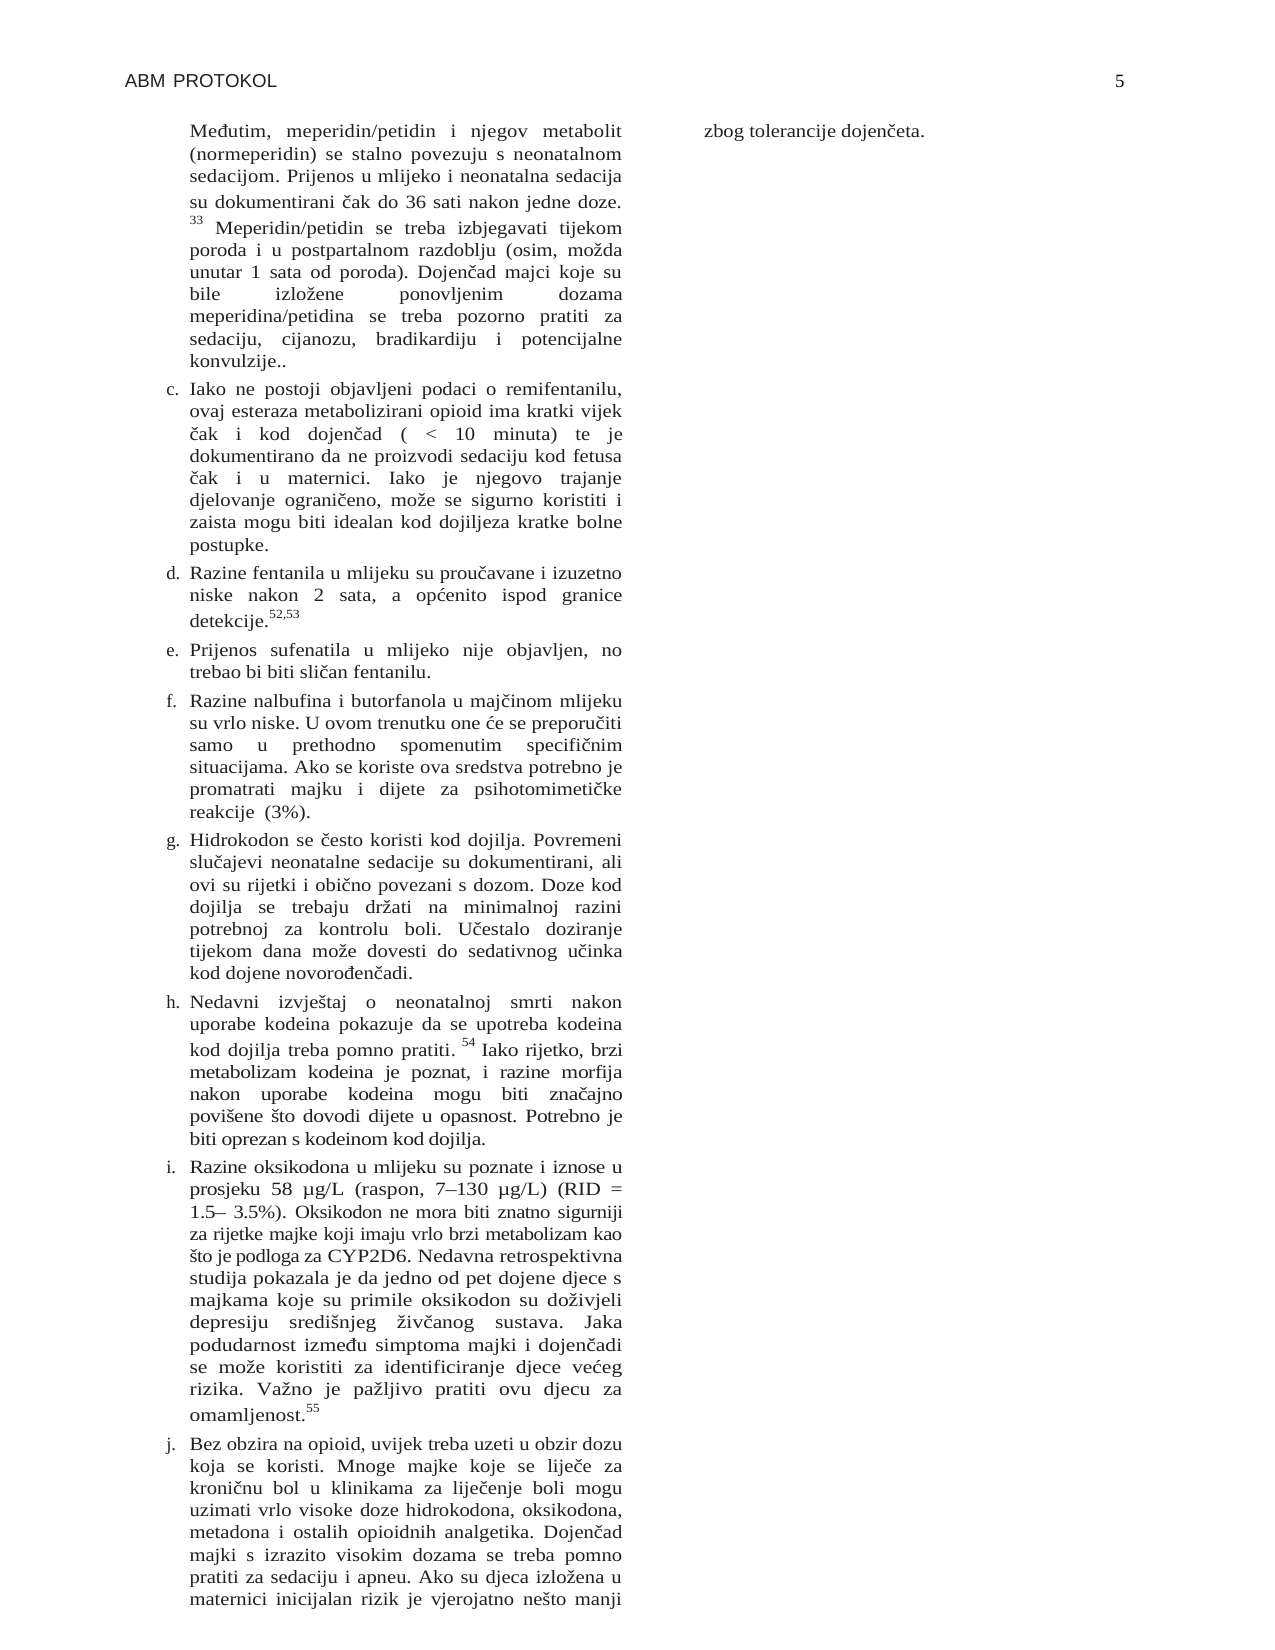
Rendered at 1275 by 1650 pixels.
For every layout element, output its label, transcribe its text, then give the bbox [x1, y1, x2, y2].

list Hidrokodon se često koristi kod dojilja. Povremeni slučajevi neonatalne sedacije su dokumentirani, ali ovi su rijetki i obično povezani s dozom. Doze kod dojilja se trebaju držati na minimalnoj razini potrebnoj za kontrolu boli. Učestalo doziranje tijekom dana može dovesti do sedativnog učinka kod dojene novorođenčadi. [166, 829, 623, 984]
text Međutim, meperidin/petidin i njegov metabolit (normeperidin) se stalno povezuju s neonatalnom sedacijom. Prijenos u mlijeko i neonatalna sedacija su dokumentirani čak do 36 sati nakon jedne doze. 33 Meperidin/petidin se treba izbjegavati tijekom poroda i u postpartalnom razdoblju (osim, možda unutar 1 sata od poroda). Dojenčad majci koje su bile izložene ponovljenim dozama meperidina/petidina se treba pozorno pratiti za sedaciju, cijanozu, bradikardiju i potencijalne konvulzije.. [189, 120, 623, 371]
list Razine oksikodona u mlijeku su poznate i iznose u prosjeku 58 µg/L (raspon, 7–130 µg/L) (RID = 1.5– 3.5%). Oksikodon ne mora biti znatno sigurniji za rijetke majke koji imaju vrlo brzi metabolizam kao što je podloga za CYP2D6. Nedavna retrospektivna studija pokazala je da jedno od pet dojene djece s majkama koje su primile oksikodon su doživjeli depresiju središnjeg živčanog sustava. Jaka podudarnost između simptoma majki i dojenčadi se može koristiti za identificiranje djece većeg rizika. Važno je pažljivo pratiti ovu djecu za omamljenost.55 [166, 1156, 623, 1426]
list Prijenos sufenatila u mlijeko nije objavljen, no trebao bi biti sličan fentanilu. [166, 639, 623, 683]
list Razine nalbufina i butorfanola u majčinom mlijeku su vrlo niske. U ovom trenutku one će se preporučiti samo u prethodno spomenutim specifičnim situacijama. Ako se koriste ova sredstva potrebno je promatrati majku i dijete za psihotomimetičke reakcije (3%). [166, 689, 623, 822]
list Nedavni izvještaj o neonatalnoj smrti nakon uporabe kodeina pokazuje da se upotreba kodeina kod dojilja treba pomno pratiti. 54 Iako rijetko, brzi metabolizam kodeina je poznat, i razine morfija nakon uporabe kodeina mogu biti značajno povišene što dovodi dijete u opasnost. Potrebno je biti oprezan s kodeinom kod dojilja. [166, 991, 623, 1149]
list Bez obzira na opioid, uvijek treba uzeti u obzir dozu koja se koristi. Mnoge majke koje se liječe za kroničnu bol u klinikama za liječenje boli mogu uzimati vrlo visoke doze hidrokodona, oksikodona, metadona i ostalih opioidnih analgetika. Dojenčad majki s izrazito visokim dozama se treba pomno pratiti za sedaciju i apneu. Ako su djeca izložena u maternici inicijalan rizik je vjerojatno nešto manji zbog tolerancije dojenčeta. [166, 1433, 623, 1609]
list Razine fentanila u mlijeku su proučavane i izuzetno niske nakon 2 sata, a općenito ispod granice detekcije.52,53 [166, 562, 623, 632]
list Iako ne postoji objavljeni podaci o remifentanilu, ovaj esteraza metabolizirani opioid ima kratki vijek čak i kod dojenčad ( < 10 minuta) te je dokumentirano da ne proizvodi sedaciju kod fetusa čak i u maternici. Iako je njegovo trajanje djelovanje ograničeno, može se sigurno koristiti i zaista mogu biti idealan kod dojiljeza kratke bolne postupke. [166, 378, 623, 555]
